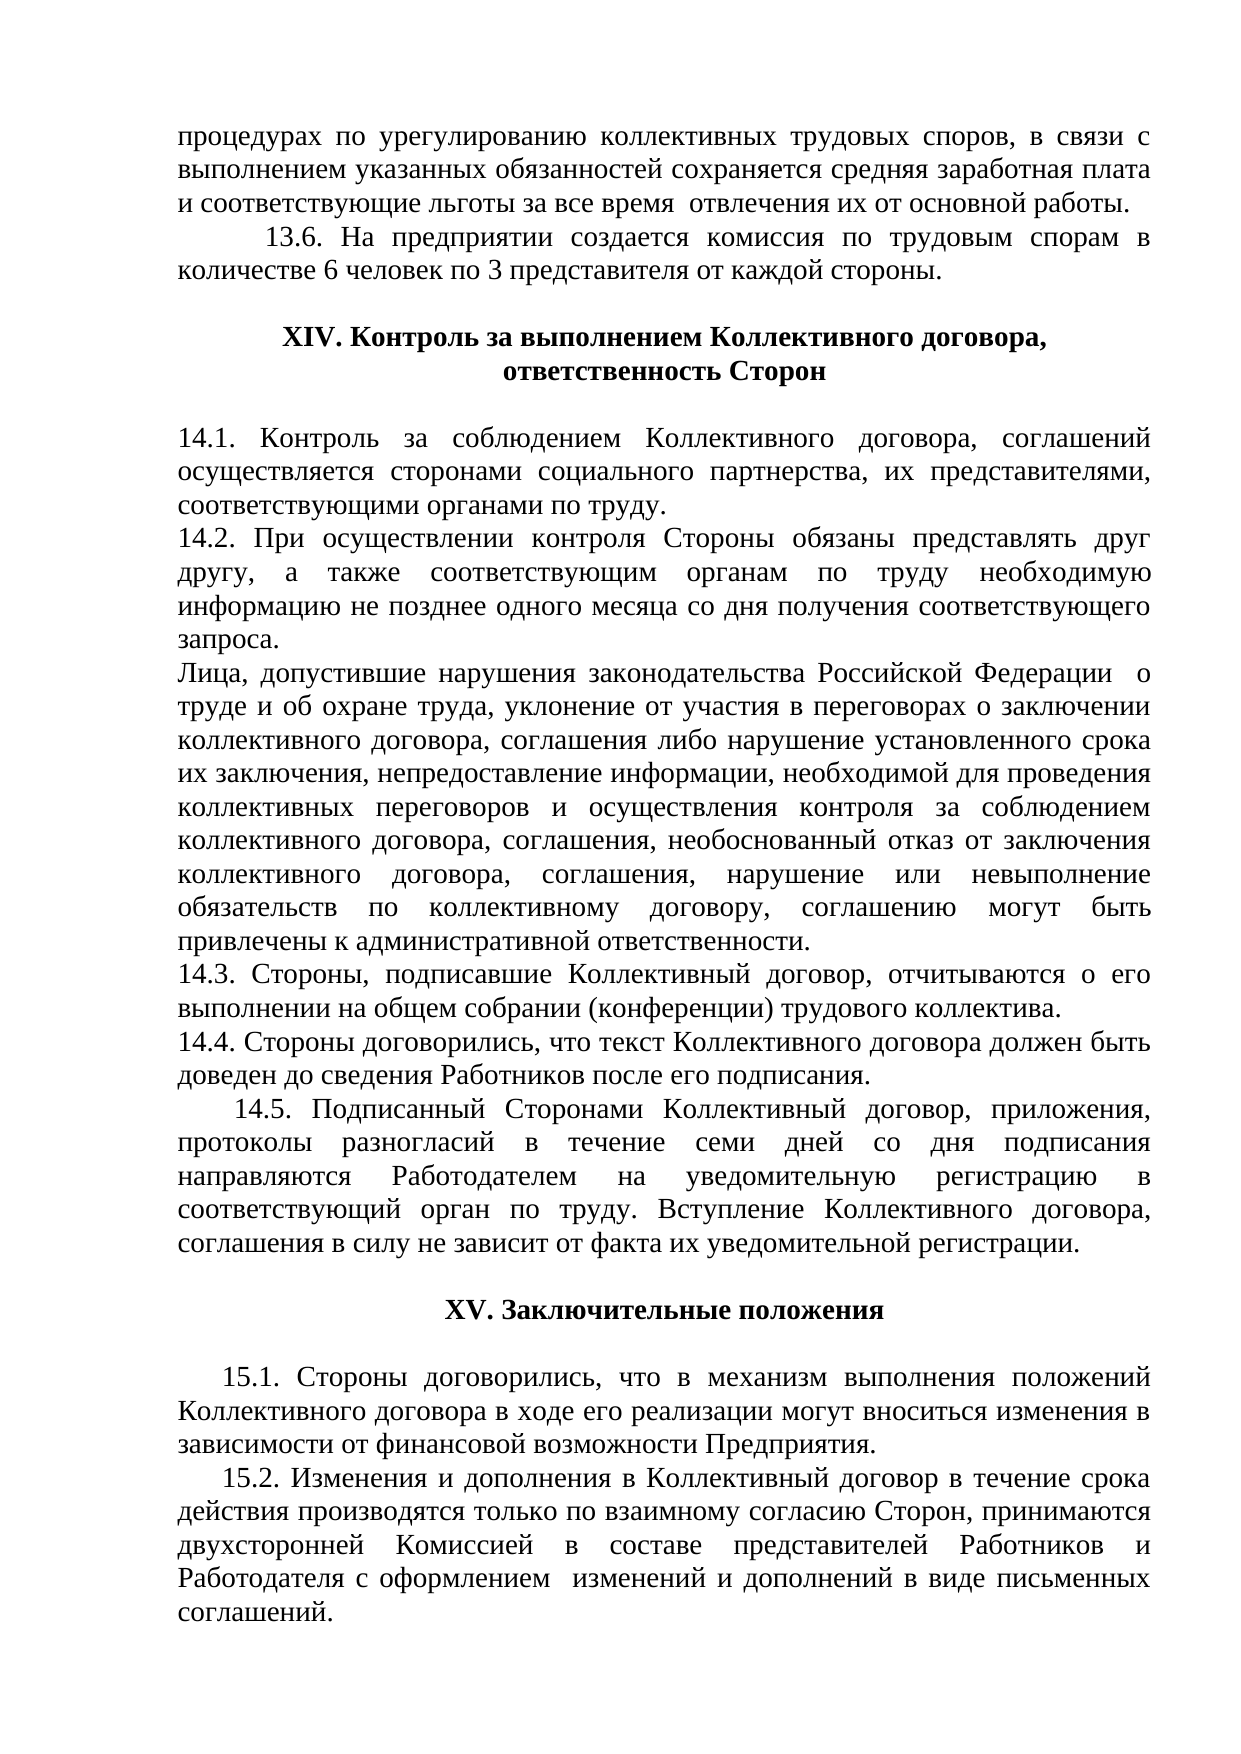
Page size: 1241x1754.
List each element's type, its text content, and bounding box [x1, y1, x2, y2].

text 15.1. Стороны договорились, что в механизм выполнения положений Коллективного договора в ходе его реализации могут вноситься изменения в зависимости от финансовой возможности Предприятия. [177, 1359, 1152, 1460]
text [177, 118, 1152, 219]
text 14.4. Стороны договорились, что текст Коллективного договора должен быть доведен до сведения Работников после его подписания. [177, 1024, 1152, 1091]
text XIV. Контроль за выполнением Коллективного договора, ответственность Сторон [177, 319, 1152, 386]
text 14.5. Подписанный Сторонами Коллективный договор, приложения, протоколы разногласий в течение семи дней со дня подписания направляются Работодателем на уведомительную регистрацию в соответствующий орган по труду. Вступление Коллективного договора, соглашения в силу не зависит от факта их уведомительной регистрации. [177, 1091, 1152, 1258]
text 13.6. На предприятии создается комиссия по трудовым спорам в количестве 6 человек по 3 представителя от каждой стороны. [177, 219, 1152, 286]
text 14.2. При осуществлении контроля Стороны обязаны представлять друг другу, а также соответствующим органам по труду необходимую информацию не позднее одного месяца со дня получения соответствующего запроса. [177, 521, 1152, 655]
text 14.3. Стороны, подписавшие Коллективный договор, отчитываются о его выполнении на общем собрании (конференции) трудового коллектива. [177, 957, 1152, 1024]
text 14.1. Контроль за соблюдением Коллективного договора, соглашений осуществляется сторонами социального партнерства, их представителями, соответствующими органами по труду. [177, 420, 1152, 521]
text Лица, допустившие нарушения законодательства Российской Федерации о труде и об охране труда, уклонение от участия в переговорах о заключении коллективного договора, соглашения либо нарушение установленного срока их заключения, непредоставление информации, необходимой для проведения коллективных переговоров и осуществления контроля за соблюдением коллективного договора, соглашения, необоснованный отказ от заключения коллективного договора, соглашения, нарушение или невыполнение обязательств по коллективному договору, соглашению могут быть привлечены к административной ответственности. [177, 655, 1152, 957]
text XV. Заключительные положения [177, 1292, 1152, 1326]
text 15.2. Изменения и дополнения в Коллективный договор в течение срока действия производятся только по взаимному согласию Сторон, принимаются двухсторонней Комиссией в составе представителей Работников и Работодателя с оформлением изменений и дополнений в виде письменных соглашений. [177, 1460, 1152, 1627]
